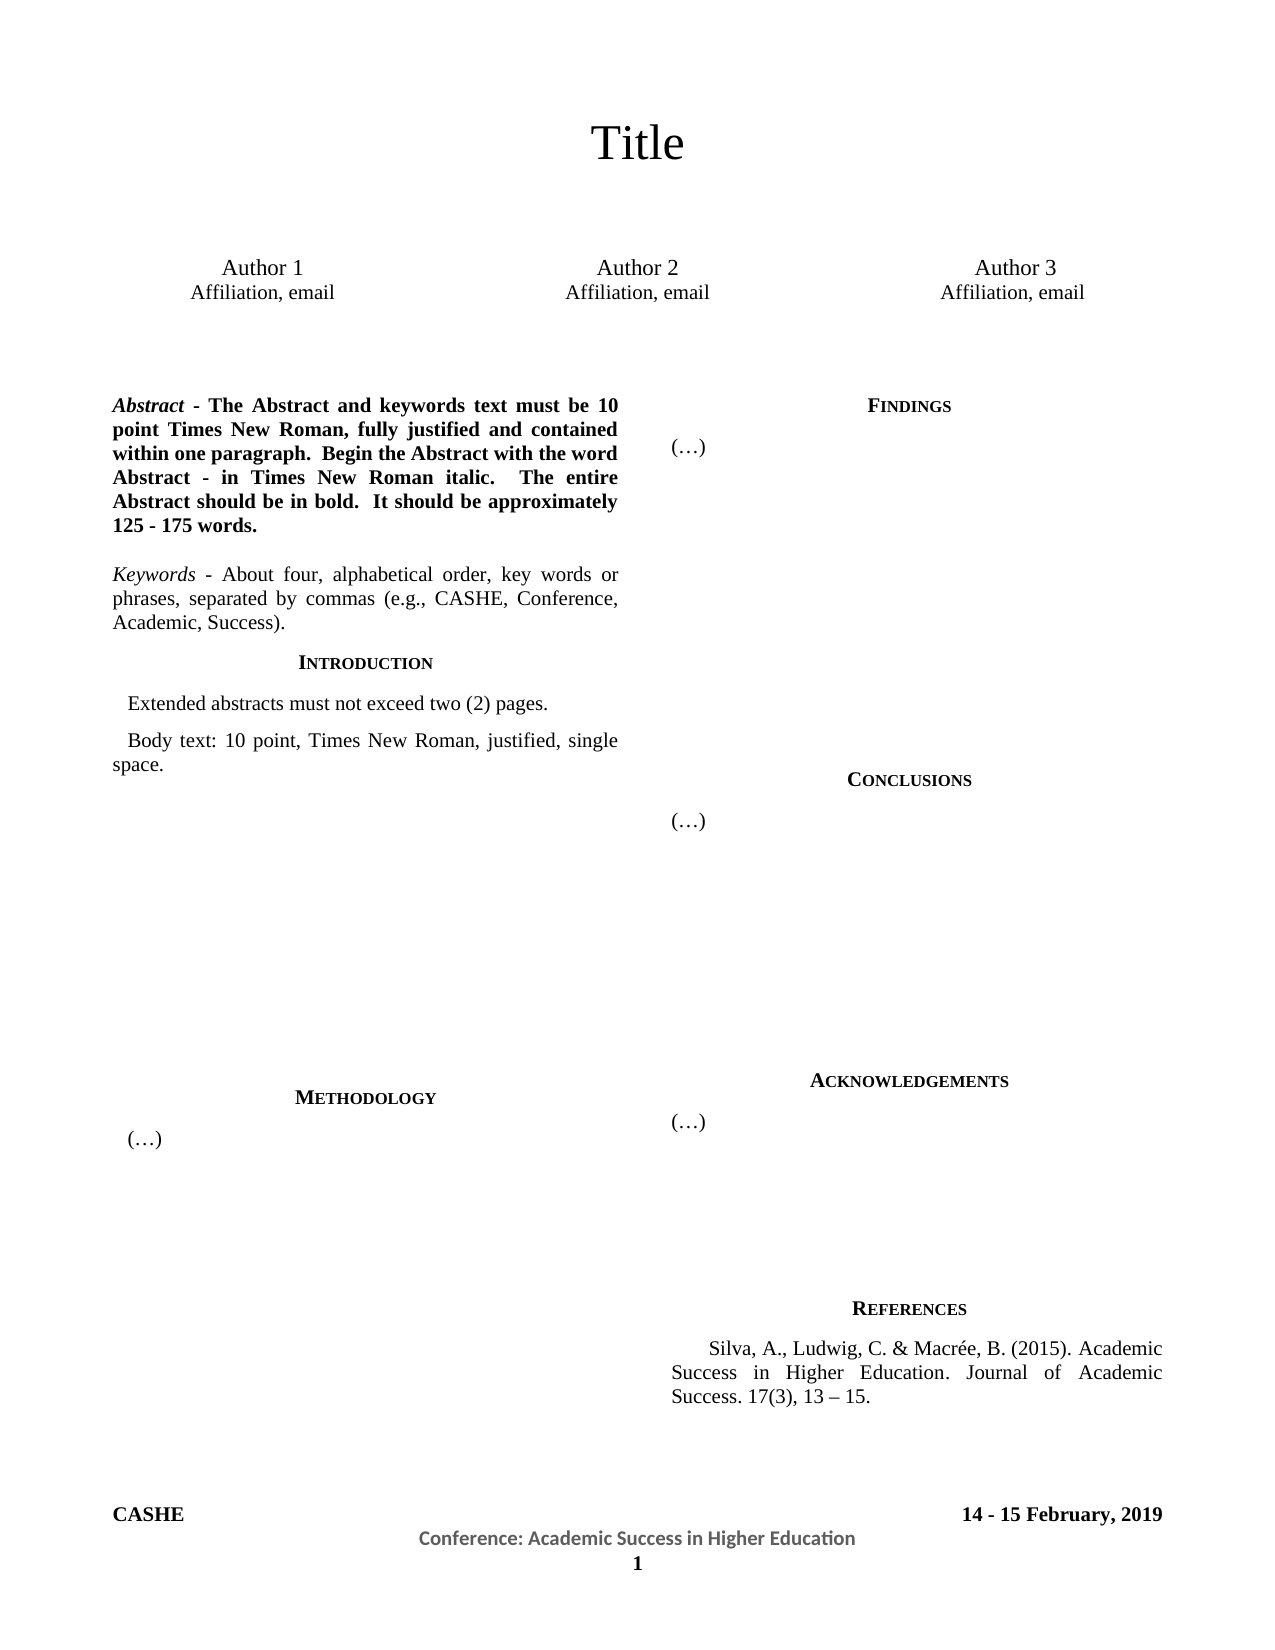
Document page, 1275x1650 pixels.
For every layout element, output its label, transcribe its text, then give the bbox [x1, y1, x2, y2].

subtitle Methodology [112, 1085, 619, 1109]
text (…) [656, 434, 1162, 458]
text Author 1 [112, 254, 412, 280]
text (…) [112, 1126, 619, 1150]
subtitle Conclusions [656, 767, 1162, 791]
list Body text: 10 point, Times New Roman, justified, single space. [112, 728, 619, 776]
text Author 3 [862, 254, 1162, 280]
text Abstract - The Abstract and keywords text must be 10 point Times New Roman, fully justified and contained within one paragraph. Begin the Abstract with the word Abstract - in Times New Roman italic. The entire Abstract should be in bold. It should be approximately 125 - 175 words. [112, 393, 619, 537]
text Silva, A., Ludwig, C. & Macrée, B. (2015). Academic Success in Higher Education. Journal of Academic Success. 17(3), 13 – 15. [671, 1336, 1162, 1408]
subtitle References [656, 1296, 1162, 1319]
subtitle Introduction [112, 650, 619, 674]
text Affiliation, email [487, 280, 787, 304]
text (…) [656, 808, 1162, 832]
text Extended abstracts must not exceed two (2) pages. [112, 691, 619, 715]
title Title [112, 112, 1162, 170]
text Affiliation, email [862, 280, 1162, 304]
text Affiliation, email [112, 280, 412, 304]
text Author 2 [487, 254, 787, 280]
text (…) [656, 1108, 1162, 1133]
subtitle Findings [656, 393, 1162, 417]
subtitle Acknowledgements [656, 1068, 1162, 1092]
text Keywords - About four, alphabetical order, key words or phrases, separated by commas (e.g., CASHE, Conference, Academic, Success). [112, 561, 619, 634]
